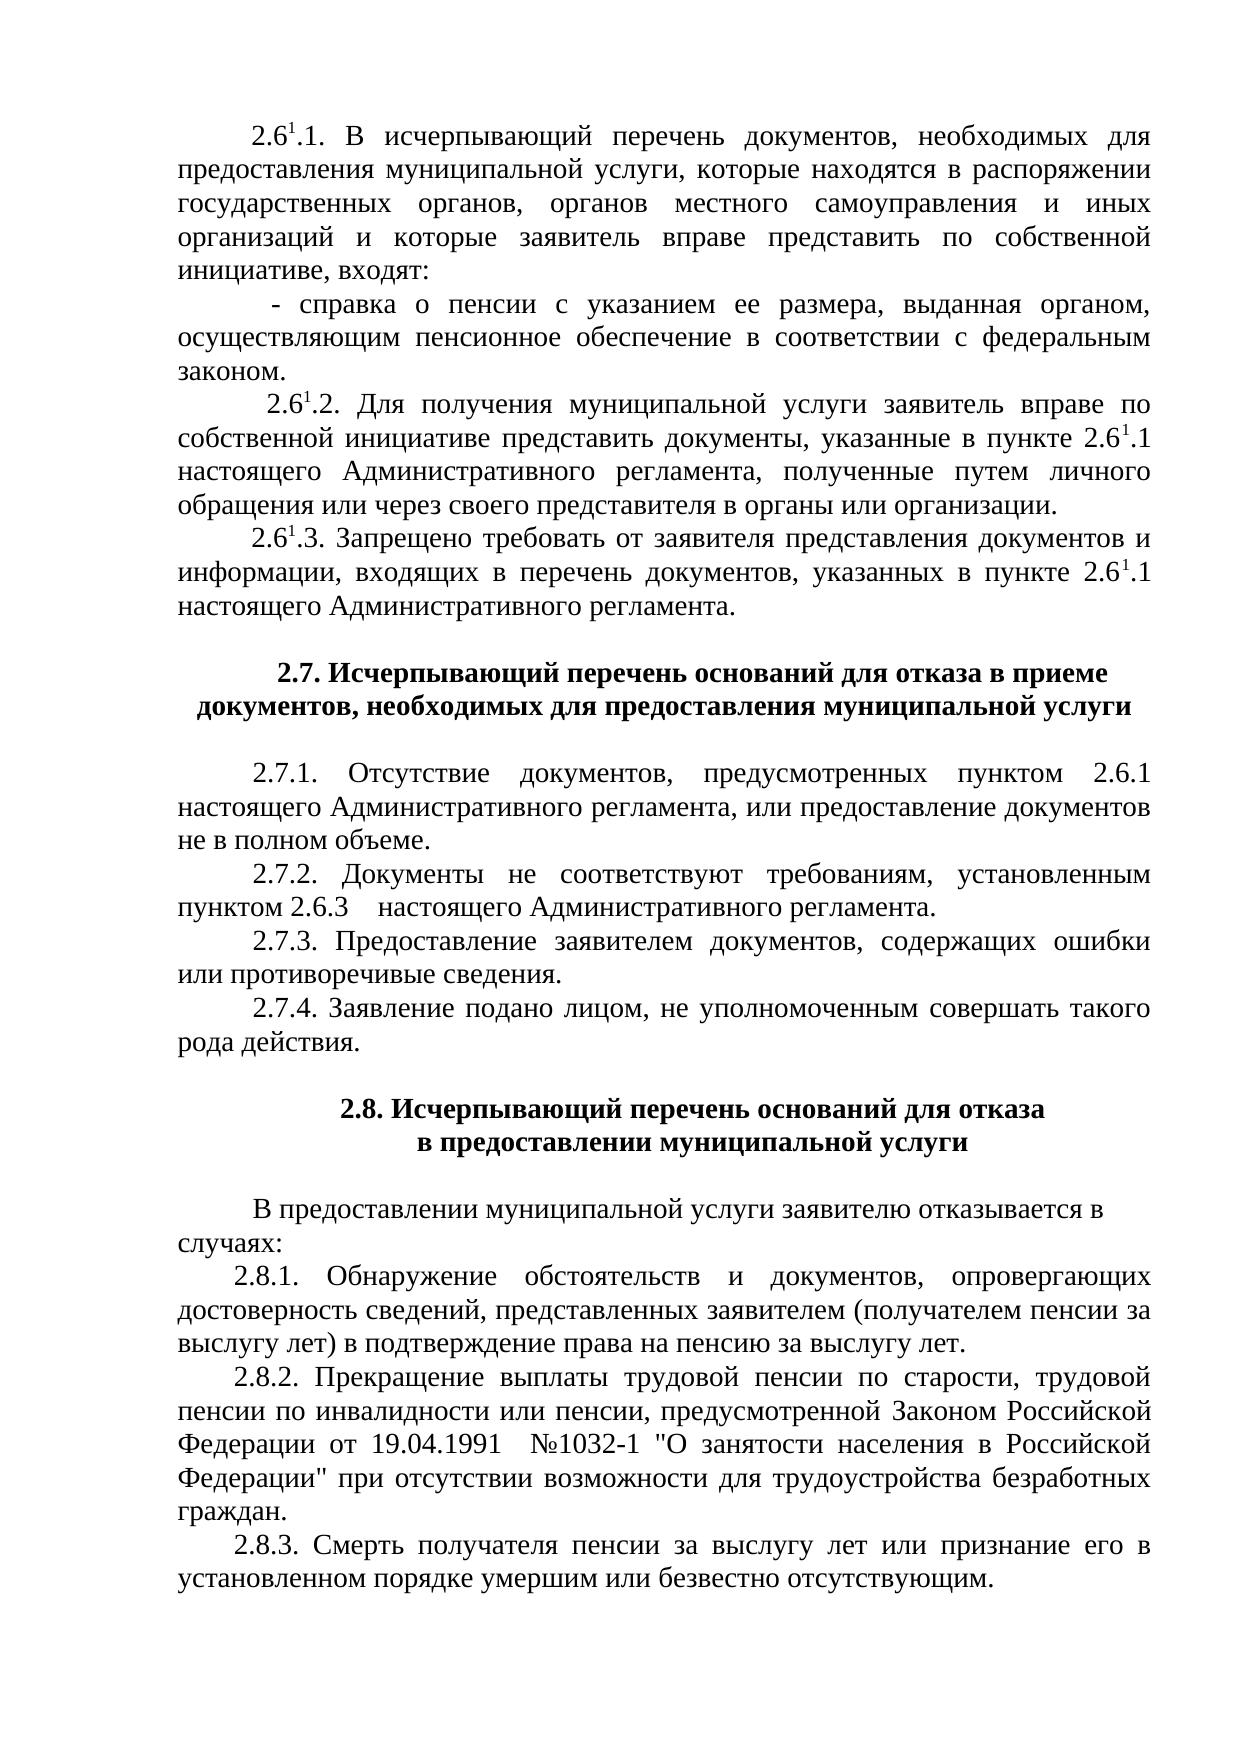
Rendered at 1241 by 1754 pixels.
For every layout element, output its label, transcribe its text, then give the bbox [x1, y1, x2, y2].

text 2.8.1. Обнаружение обстоятельств и документов, опровергающих достоверность сведений, представленных заявителем (получателем пенсии за выслугу лет) в подтверждение права на пенсию за выслугу лет. [177, 1258, 1152, 1359]
text В предоставлении муниципальной услуги заявителю отказывается в случаях: [177, 1191, 1152, 1258]
text 2.61.2. Для получения муниципальной услуги заявитель вправе по собственной инициативе представить документы, указанные в пункте 2.61.1 настоящего Административного регламента, полученные путем личного обращения или через своего представителя в органы или организации. [177, 386, 1152, 521]
text 2.7.4. Заявление подано лицом, не уполномоченным совершать такого рода действия. [177, 990, 1152, 1057]
text - справка о пенсии с указанием ее размера, выданная органом, осуществляющим пенсионное обеспечение в соответствии с федеральным законом. [177, 286, 1152, 386]
text 2.7. Исчерпывающий перечень оснований для отказа в приеме документов, необходимых для предоставления муниципальной услуги [177, 655, 1152, 722]
text 2.8. Исчерпывающий перечень оснований для отказа [177, 1091, 1152, 1124]
text 2.61.3. Запрещено требовать от заявителя представления документов и информации, входящих в перечень документов, указанных в пункте 2.61.1 настоящего Административного регламента. [177, 521, 1152, 621]
text 2.7.2. Документы не соответствуют требованиям, установленным пунктом 2.6.3 настоящего Административного регламента. [177, 856, 1152, 923]
text 2.7.1. Отсутствие документов, предусмотренных пунктом 2.6.1 настоящего Административного регламента, или предоставление документов не в полном объеме. [177, 755, 1152, 856]
text в предоставлении муниципальной услуги [177, 1124, 1152, 1158]
text 2.7.3. Предоставление заявителем документов, содержащих ошибки или противоречивые сведения. [177, 923, 1152, 990]
text 2.8.2. Прекращение выплаты трудовой пенсии по старости, трудовой пенсии по инвалидности или пенсии, предусмотренной Законом Российской Федерации от 19.04.1991 №1032-1 "О занятости населения в Российской Федерации" при отсутствии возможности для трудоустройства безработных граждан. [177, 1359, 1152, 1527]
text 2.61.1. В исчерпывающий перечень документов, необходимых для предоставления муниципальной услуги, которые находятся в распоряжении государственных органов, органов местного самоуправления и иных организаций и которые заявитель вправе представить по собственной инициативе, входят: [177, 118, 1152, 286]
text 2.8.3. Смерть получателя пенсии за выслугу лет или признание его в установленном порядке умершим или безвестно отсутствующим. [177, 1527, 1152, 1594]
